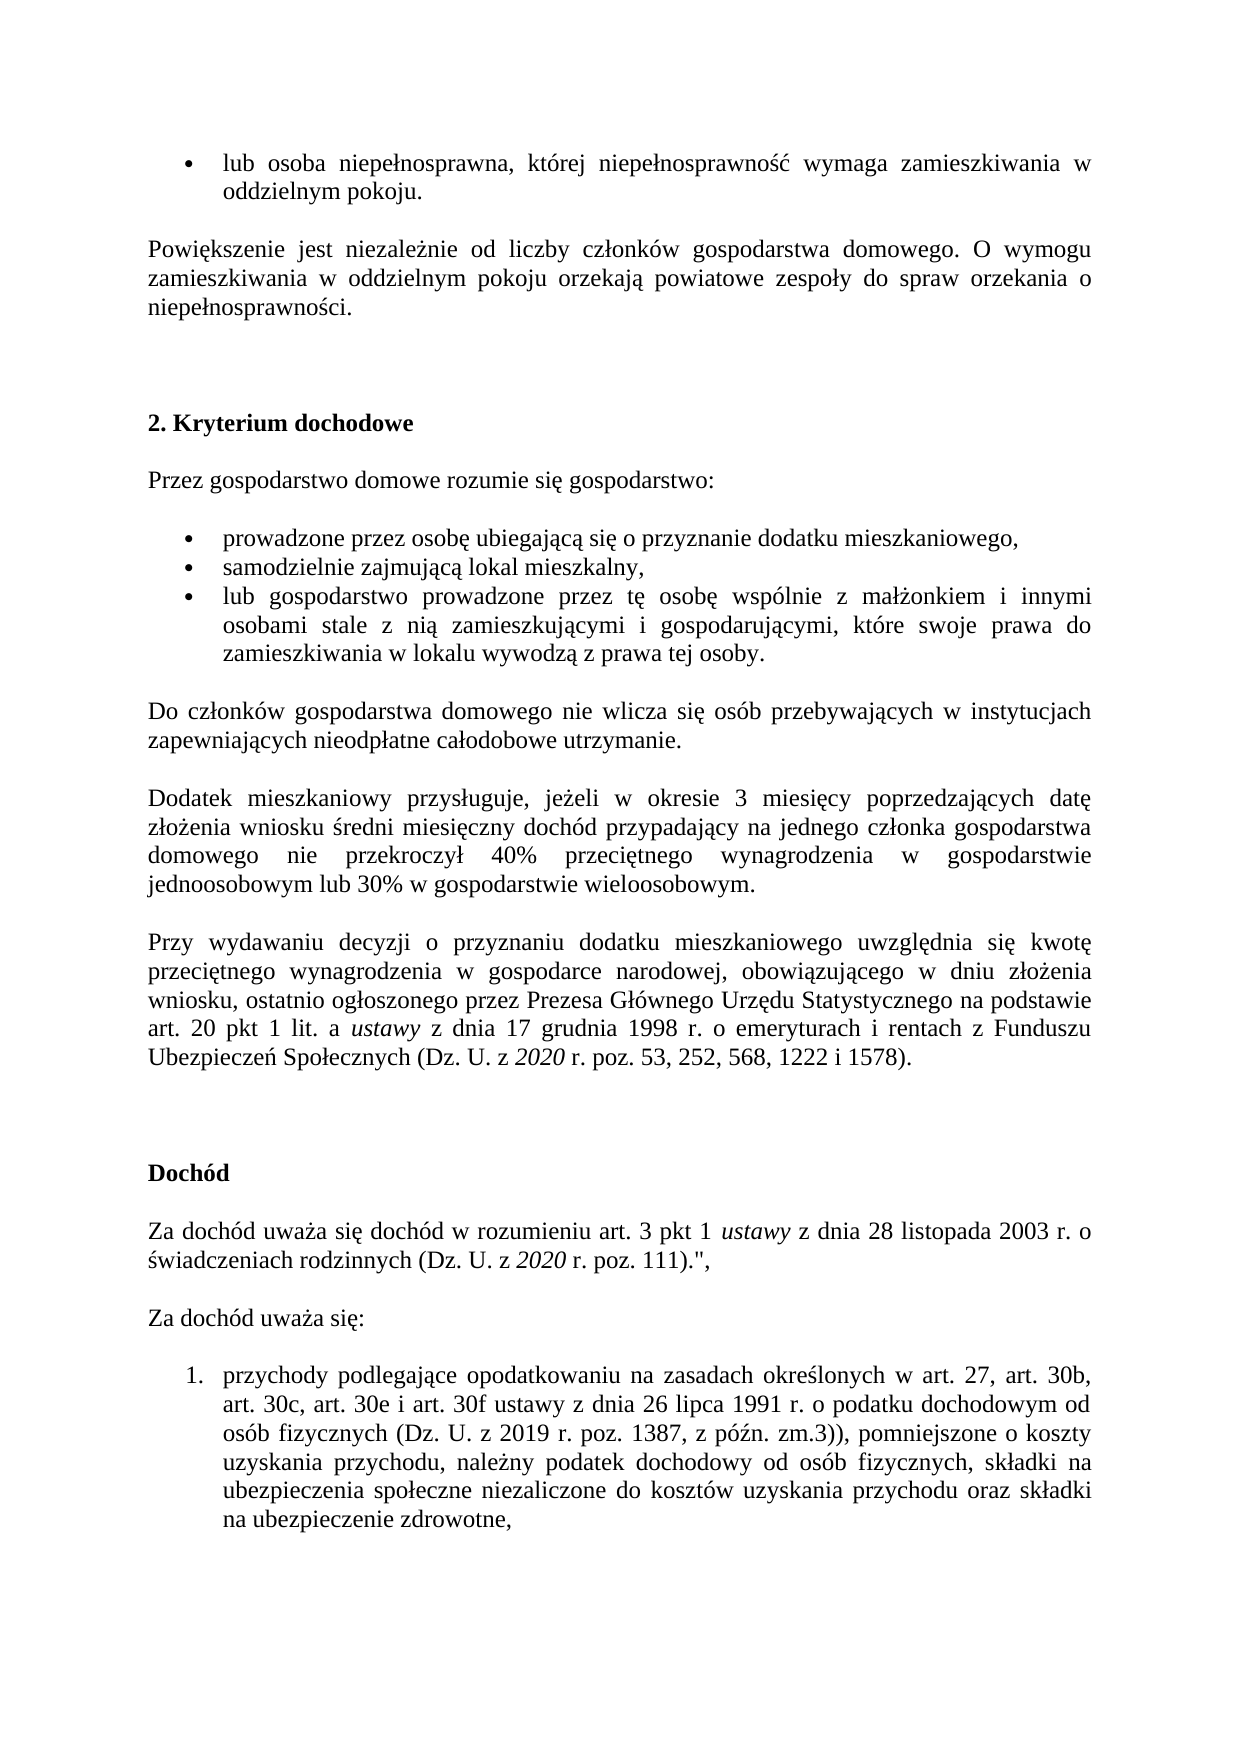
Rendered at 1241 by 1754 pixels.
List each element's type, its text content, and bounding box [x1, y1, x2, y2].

list lub osoba niepełnosprawna, której niepełnosprawność wymaga zamieszkiwania w oddzielnym pokoju. [185, 148, 1092, 205]
text 2. Kryterium dochodowe [148, 408, 1092, 436]
text Za dochód uważa się dochód w rozumieniu art. 3 pkt 1 ustawy z dnia 28 listopada 2003 r. o świadczeniach rodzinnych (Dz. U. z 2020 r. poz. 111).", [148, 1216, 1092, 1273]
list prowadzone przez osobę ubiegającą się o przyznanie dodatku mieszkaniowego, [185, 523, 1092, 552]
text Przez gospodarstwo domowe rozumie się gospodarstwo: [148, 466, 1092, 494]
text Powiększenie jest niezależnie od liczby członków gospodarstwa domowego. O wymogu zamieszkiwania w oddzielnym pokoju orzekają powiatowe zespoły do spraw orzekania o niepełnosprawności. [148, 234, 1092, 321]
text Za dochód uważa się: [148, 1303, 1092, 1331]
list przychody podlegające opodatkowaniu na zasadach określonych w art. 27, art. 30b, art. 30c, art. 30e i art. 30f ustawy z dnia 26 lipca 1991 r. o podatku dochodowym od osób fizycznych (Dz. U. z 2019 r. poz. 1387, z późn. zm.3)), pomniejszone o koszty uzyskania przychodu, należny podatek dochodowy od osób fizycznych, składki na ubezpieczenia społeczne niezaliczone do kosztów uzyskania przychodu oraz składki na ubezpieczenie zdrowotne, [185, 1361, 1092, 1533]
list lub gospodarstwo prowadzone przez tę osobę wspólnie z małżonkiem i innymi osobami stale z nią zamieszkującymi i gospodarującymi, które swoje prawa do zamieszkiwania w lokalu wywodzą z prawa tej osoby. [185, 581, 1092, 667]
text Dochód [148, 1158, 1092, 1187]
text Przy wydawaniu decyzji o przyznaniu dodatku mieszkaniowego uwzględnia się kwotę przeciętnego wynagrodzenia w gospodarce narodowej, obowiązującego w dniu złożenia wniosku, ostatnio ogłoszonego przez Prezesa Głównego Urzędu Statystycznego na podstawie art. 20 pkt 1 lit. a ustawy z dnia 17 grudnia 1998 r. o emeryturach i rentach z Funduszu Ubezpieczeń Społecznych (Dz. U. z 2020 r. poz. 53, 252, 568, 1222 i 1578). [148, 927, 1092, 1071]
list samodzielnie zajmującą lokal mieszkalny, [185, 552, 1092, 581]
text Dodatek mieszkaniowy przysługuje, jeżeli w okresie 3 miesięcy poprzedzających datę złożenia wniosku średni miesięczny dochód przypadający na jednego członka gospodarstwa domowego nie przekroczył 40% przeciętnego wynagrodzenia w gospodarstwie jednoosobowym lub 30% w gospodarstwie wieloosobowym. [148, 783, 1092, 898]
text Do członków gospodarstwa domowego nie wlicza się osób przebywających w instytucjach zapewniających nieodpłatne całodobowe utrzymanie. [148, 696, 1092, 754]
